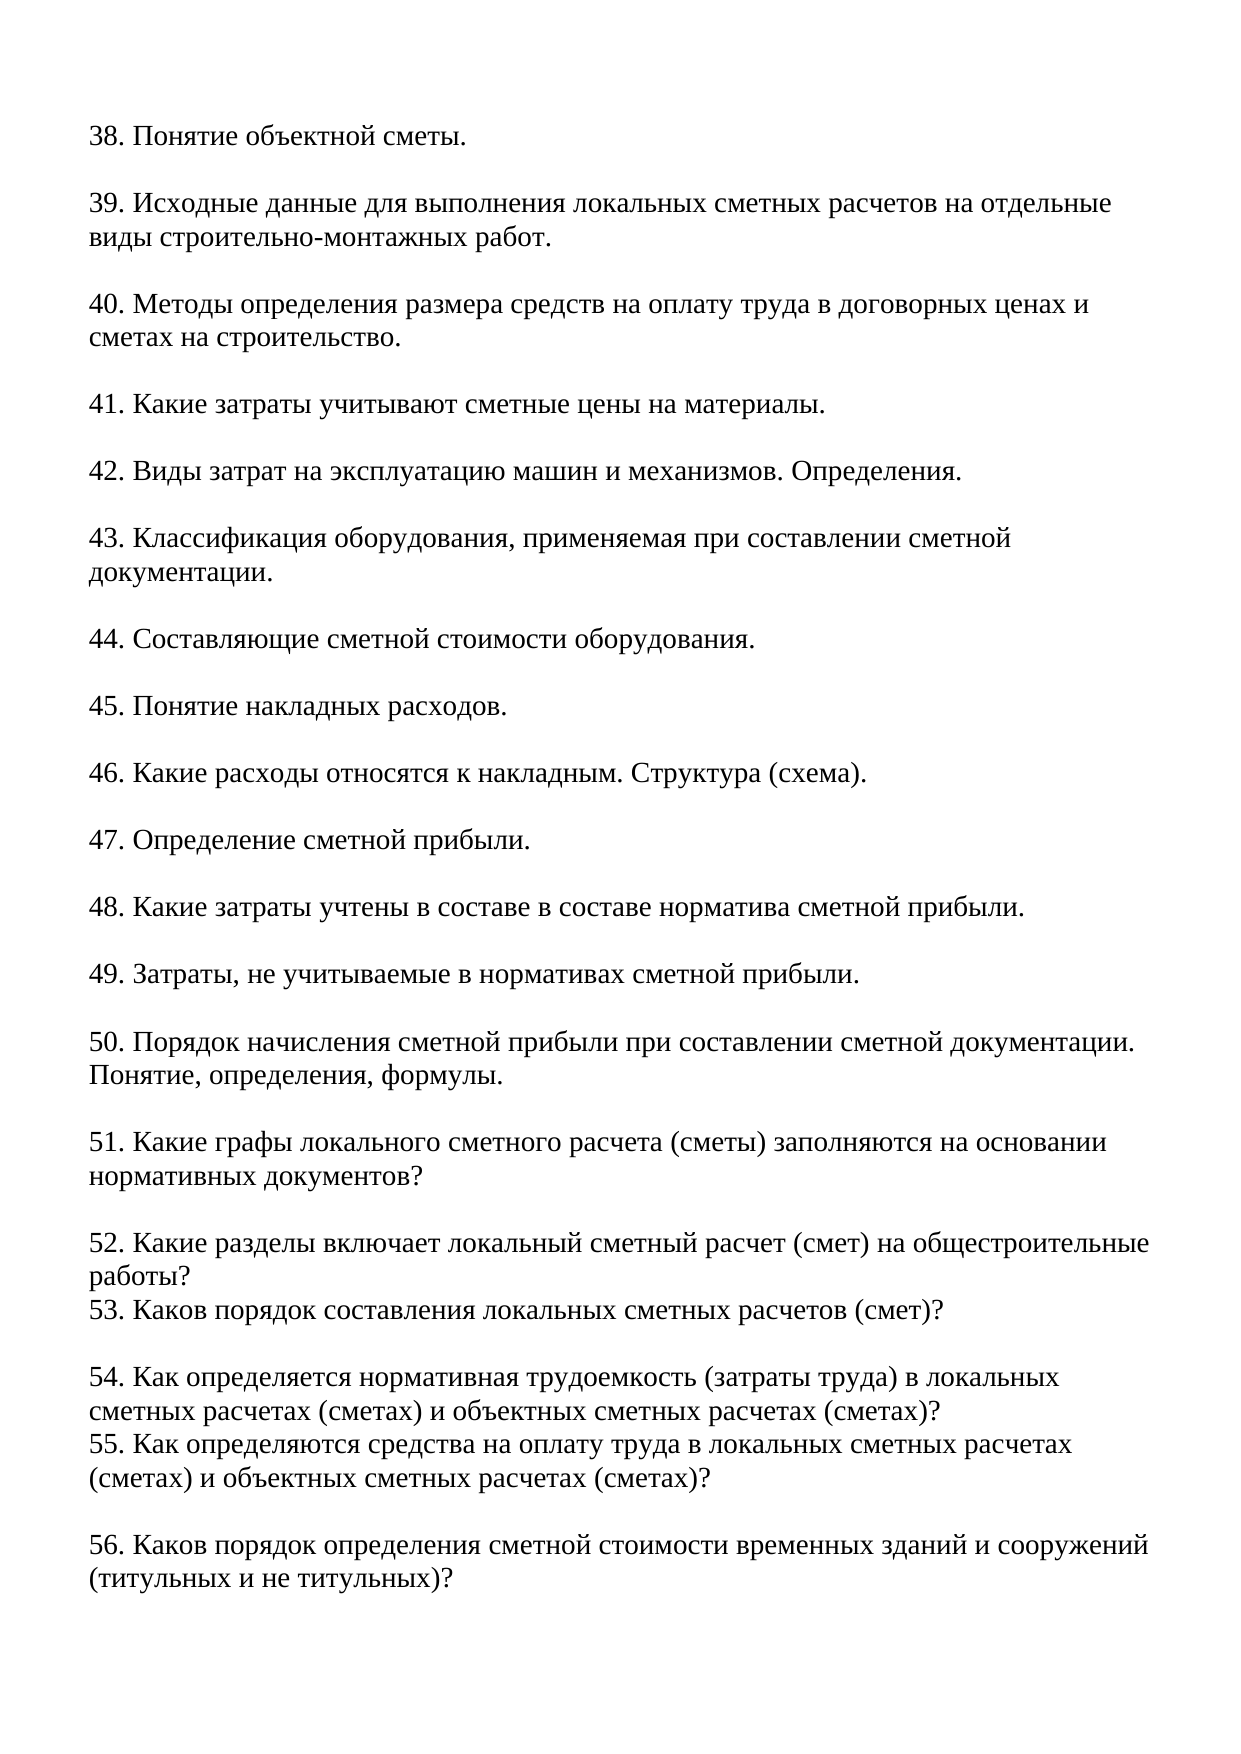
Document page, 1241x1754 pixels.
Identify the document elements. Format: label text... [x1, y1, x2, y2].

text 51. Какие графы локального сметного расчета (сметы) заполняются на основании нормативных документов? [88, 1124, 1152, 1191]
text 45. Понятие накладных расходов. 46. Какие расходы относятся к накладным. Структура (схема). 47. Определение сметной прибыли. 48. Какие затраты учтены в составе в составе норматива сметной прибыли. 49. Затраты, не учитываемые в нормативах сметной прибыли. 50. Порядок начисления сметной прибыли при составлении сметной документации. Понятие, определения, формулы. [88, 655, 1152, 1091]
text 53. Каков порядок составления локальных сметных расчетов (смет)? [88, 1292, 1152, 1326]
text 52. Какие разделы включает локальный сметный расчет (смет) на общестроительные работы? [88, 1225, 1152, 1292]
text 56. Каков порядок определения сметной стоимости временных зданий и сооружений (титульных и не титульных)? [88, 1527, 1152, 1594]
text 40. Методы определения размера средств на оплату труда в договорных ценах и сметах на строительство. 41. Какие затраты учитывают сметные цены на материалы. 42. Виды затрат на эксплуатацию машин и механизмов. Определения. 43. Классификация оборудования, применяемая при составлении сметной документации. 44. Составляющие сметной стоимости оборудования. [88, 252, 1152, 655]
text 55. Как определяются средства на оплату труда в локальных сметных расчетах (сметах) и объектных сметных расчетах (сметах)? [88, 1426, 1152, 1493]
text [88, 118, 1152, 252]
text 54. Как определяется нормативная трудоемкость (затраты труда) в локальных сметных расчетах (сметах) и объектных сметных расчетах (сметах)? [88, 1359, 1152, 1426]
